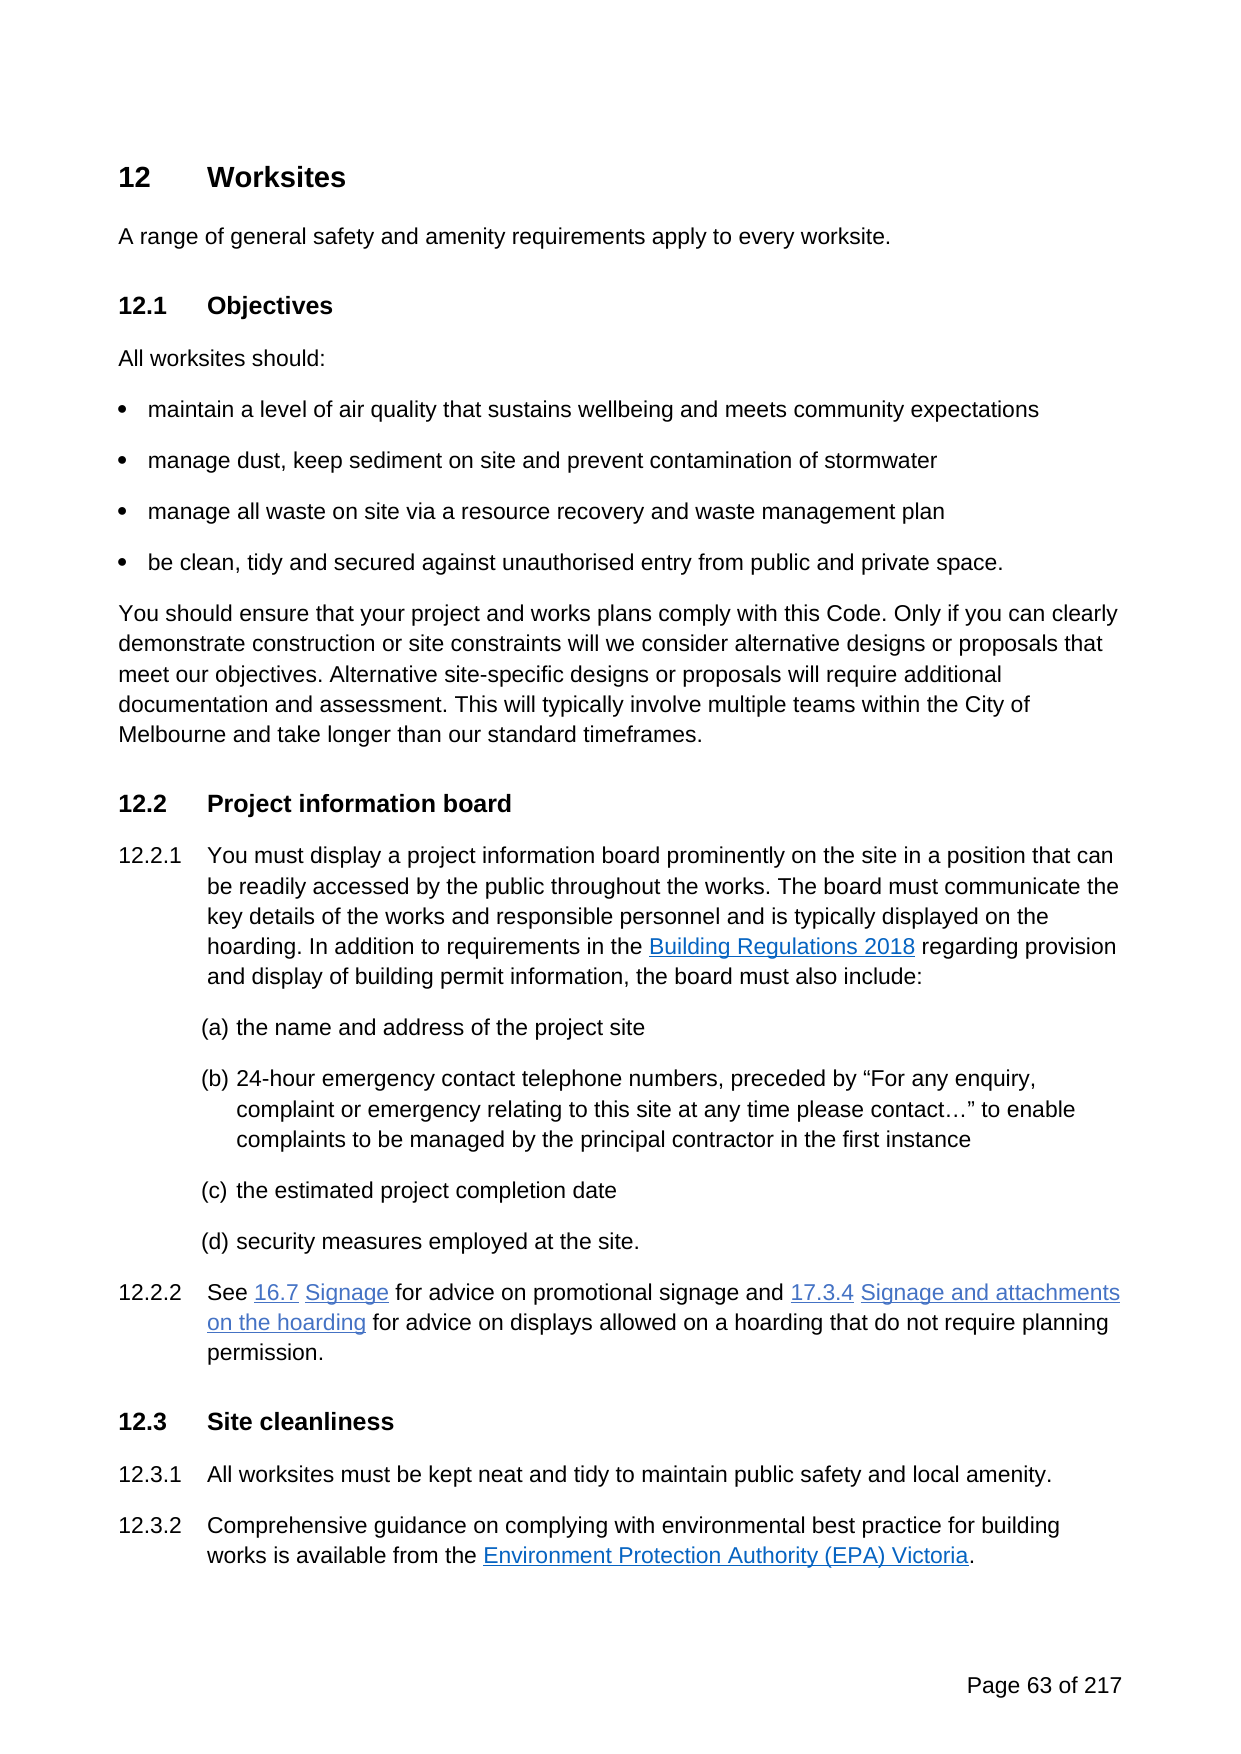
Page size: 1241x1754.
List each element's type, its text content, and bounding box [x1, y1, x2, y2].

text be clean, tidy and secured against unauthorised entry from public and private space. [118, 549, 1122, 575]
text 24-hour emergency contact telephone numbers, preceded by “For any enquiry, complaint or emergency relating to this site at any time please contact…” to enable complaints to be managed by the principal contractor in the first instance [201, 1065, 1122, 1152]
text security measures employed at the site. [201, 1228, 1122, 1254]
text maintain a level of air quality that sustains wellbeing and meets community expectations [118, 396, 1122, 422]
text manage dust, keep sediment on site and prevent contamination of stormwater [118, 447, 1122, 473]
subtitle Site cleanliness [118, 1407, 1122, 1436]
text All worksites should: [118, 345, 1122, 371]
subtitle Project information board [118, 789, 1122, 817]
subtitle Objectives [118, 291, 1122, 320]
subtitle Worksites [118, 160, 1122, 193]
text manage all waste on site via a resource recovery and waste management plan [118, 498, 1122, 524]
subtitle All worksites must be kept neat and tidy to maintain public safety and local amenity. [118, 1461, 1122, 1487]
text the estimated project completion date [201, 1177, 1122, 1203]
text A range of general safety and amenity requirements apply to every worksite. [118, 223, 1122, 250]
subtitle You must display a project information board prominently on the site in a position that can be readily accessed by the public throughout the works. The board must communicate the key details of the works and responsible personnel and is typically displayed on the hoarding. In addition to requirements in the Building Regulations 2018 regarding provision and display of building permit information, the board must also include: [118, 842, 1122, 990]
text You should ensure that your project and works plans comply with this Code. Only if you can clearly demonstrate construction or site constraints will we consider alternative designs or proposals that meet our objectives. Alternative site-specific designs or proposals will require additional documentation and assessment. This will typically involve multiple teams within the City of Melbourne and take longer than our standard timeframes. [118, 600, 1122, 747]
text the name and address of the project site [201, 1014, 1122, 1041]
subtitle Comprehensive guidance on complying with environmental best practice for building works is available from the Environment Protection Authority (EPA) Victoria. [118, 1512, 1122, 1568]
subtitle See 16.7 Signage for advice on promotional signage and 17.3.4 Signage and attachments on the hoarding for advice on displays allowed on a hoarding that do not require planning permission. [118, 1279, 1122, 1366]
